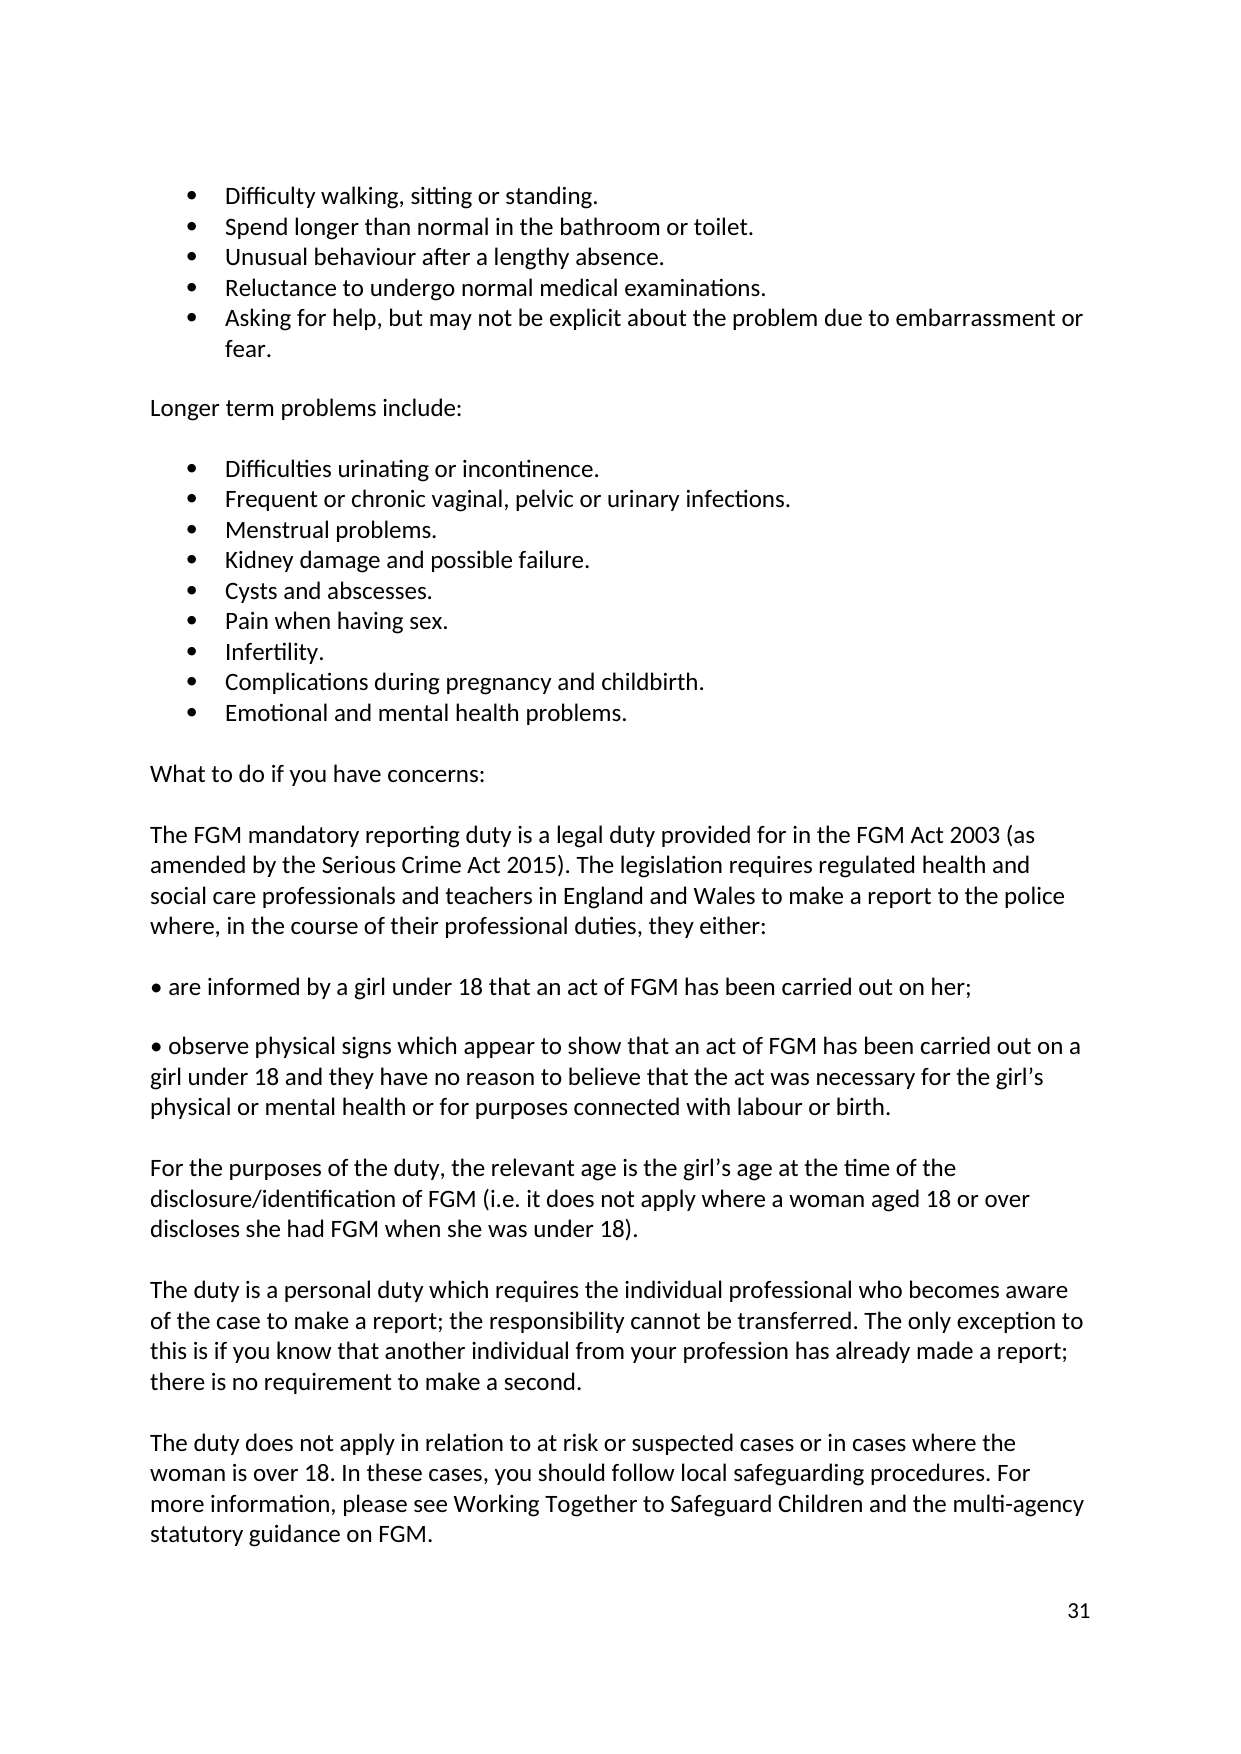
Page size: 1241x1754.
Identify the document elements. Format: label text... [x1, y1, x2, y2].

list Cysts and abscesses. [187, 575, 1090, 605]
text For the purposes of the duty, the relevant age is the girl’s age at the time of the disclosure/identification of FGM (i.e. it does not apply where a woman aged 18 or over discloses she had FGM when she was under 18). [150, 1152, 1090, 1244]
text The duty does not apply in relation to at risk or suspected cases or in cases where the woman is over 18. In these cases, you should follow local safeguarding procedures. For more information, please see Working Together to Safeguard Children and the multi-agency statutory guidance on FGM. [150, 1427, 1090, 1549]
list Spend longer than normal in the bathroom or toilet. [187, 211, 1090, 242]
list Unusual behaviour after a lengthy absence. [187, 242, 1090, 272]
list Asking for help, but may not be explicit about the problem due to embarrassment or fear. [187, 303, 1090, 364]
list Kidney damage and possible failure. [187, 544, 1090, 575]
text Longer term problems include: [150, 392, 1090, 422]
text The duty is a personal duty which requires the individual professional who becomes aware of the case to make a report; the responsibility cannot be transferred. The only exception to this is if you know that another individual from your profession has already made a report; there is no requirement to make a second. [150, 1274, 1090, 1396]
list Difficulties urinating or incontinence. [187, 453, 1090, 483]
list Difficulty walking, sitting or standing. [187, 181, 1090, 211]
list Pain when having sex. [187, 605, 1090, 636]
list Emotional and mental health problems. [187, 697, 1090, 727]
list Complications during pregnancy and childbirth. [187, 666, 1090, 697]
text • observe physical signs which appear to show that an act of FGM has been carried out on a girl under 18 and they have no reason to believe that the act was necessary for the girl’s physical or mental health or for purposes connected with labour or birth. [150, 1030, 1090, 1122]
list Reluctance to undergo normal medical examinations. [187, 272, 1090, 303]
text The FGM mandatory reporting duty is a legal duty provided for in the FGM Act 2003 (as amended by the Serious Crime Act 2015). The legislation requires regulated health and social care professionals and teachers in England and Wales to make a report to the police where, in the course of their professional duties, they either: [150, 819, 1090, 941]
text What to do if you have concerns: [150, 758, 1090, 788]
text • are informed by a girl under 18 that an act of FGM has been carried out on her; [150, 972, 1090, 1002]
list Frequent or chronic vaginal, pelvic or urinary infections. [187, 483, 1090, 514]
list Menstrual problems. [187, 514, 1090, 544]
list Infertility. [187, 636, 1090, 666]
